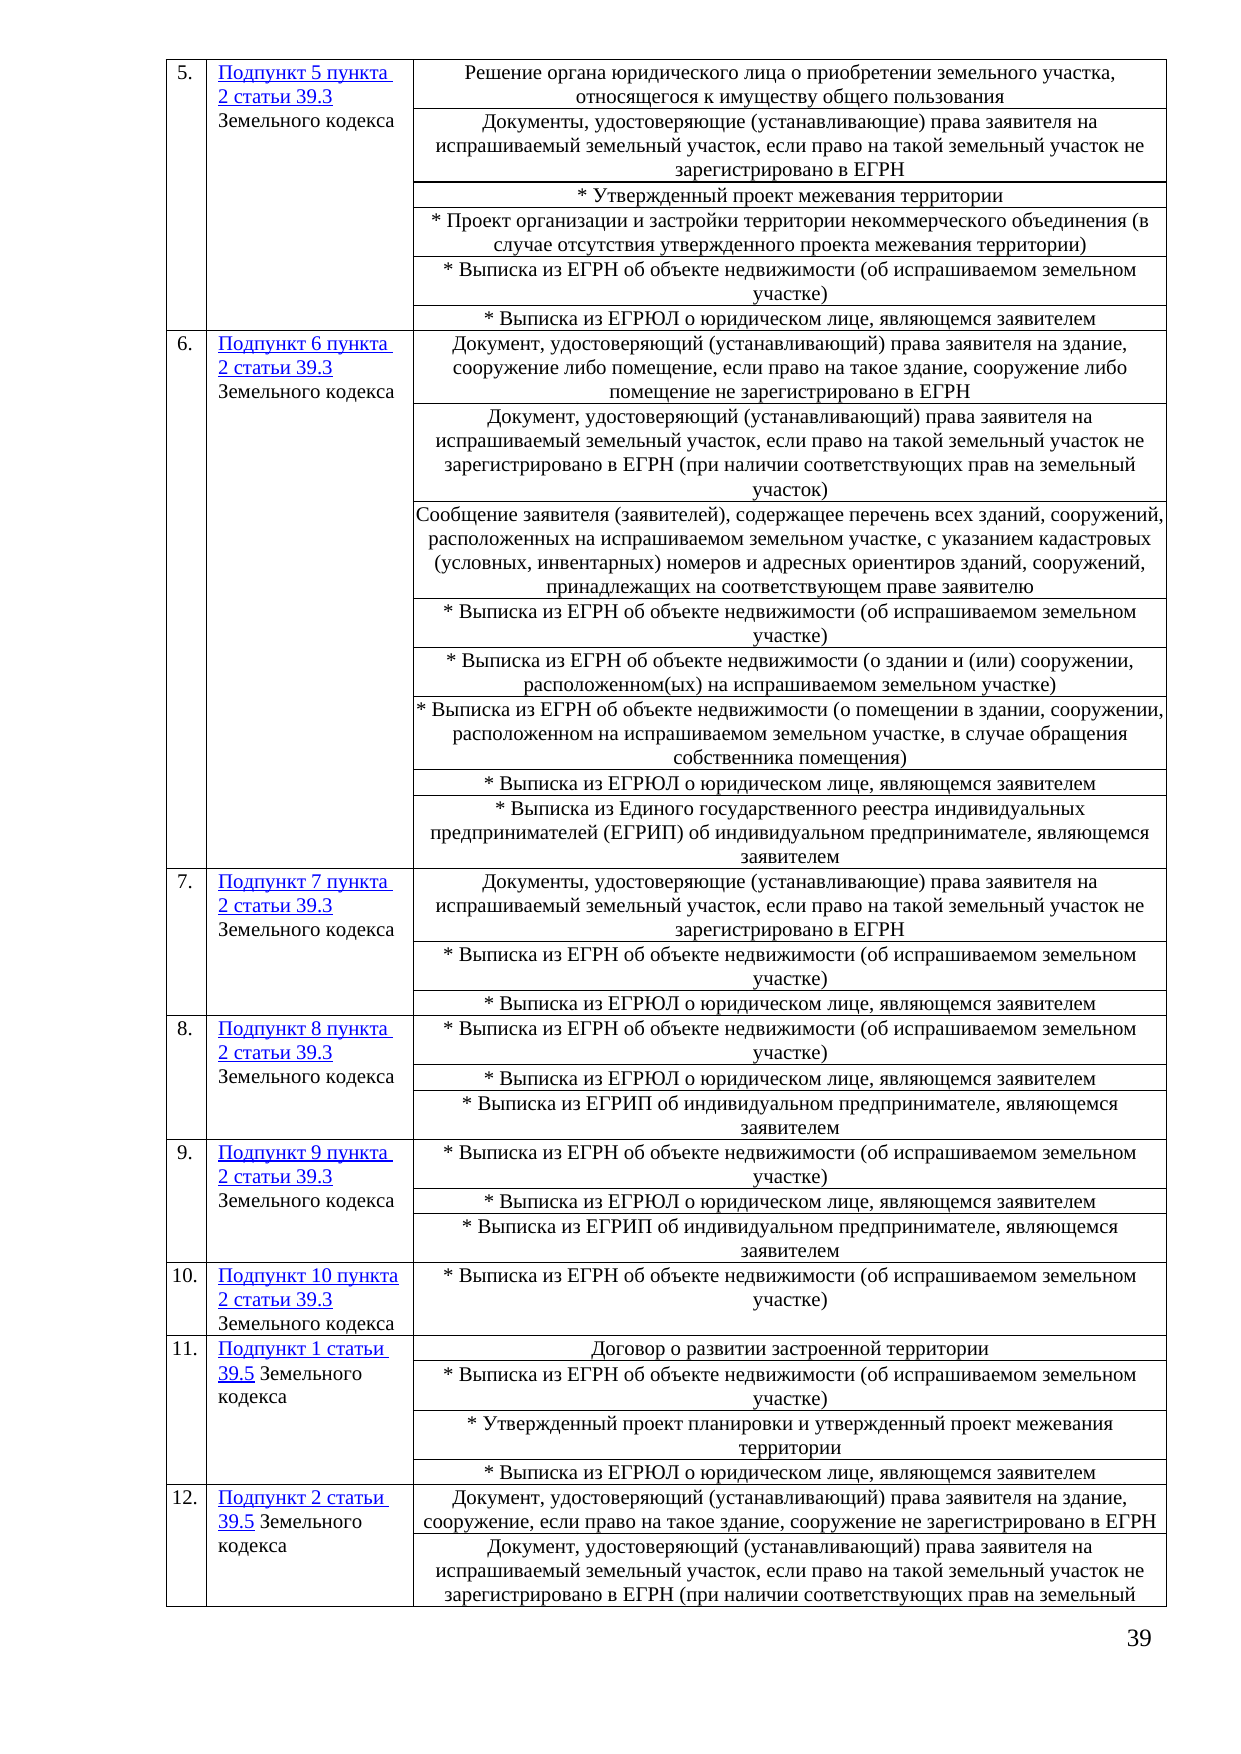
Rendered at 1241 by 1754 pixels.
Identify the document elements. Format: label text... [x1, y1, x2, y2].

table_header Решение органа юридического лица о приобретении земельного участка, относящегося к имуществу общего пользования [414, 60, 1166, 108]
table_cell * Выписка из ЕГРЮЛ о юридическом лице, являющемся заявителем [414, 1460, 1166, 1484]
table_cell 12. [167, 1485, 206, 1606]
table_cell * Выписка из ЕГРН об объекте недвижимости (об испрашиваемом земельном участке) [414, 599, 1166, 647]
table_cell 6. [167, 331, 206, 868]
table_cell Подпункт 7 пункта 2 статьи 39.3 Земельного кодекса [207, 869, 413, 1015]
table_cell * Выписка из ЕГРЮЛ о юридическом лице, являющемся заявителем [414, 1065, 1166, 1089]
table_cell Подпункт 10 пункта 2 статьи 39.3 Земельного кодекса [207, 1263, 413, 1335]
table_cell * Утвержденный проект межевания территории [414, 183, 1166, 207]
table_cell * Выписка из ЕГРН об объекте недвижимости (об испрашиваемом земельном участке) [414, 1016, 1166, 1064]
table_cell Подпункт 2 статьи 39.5 Земельного кодекса [207, 1485, 413, 1606]
table_cell * Выписка из ЕГРН об объекте недвижимости (об испрашиваемом земельном участке) [414, 1140, 1166, 1188]
table_cell Документ, удостоверяющий (устанавливающий) права заявителя на здание, сооружение либо помещение, если право на такое здание, сооружение либо помещение не зарегистрировано в ЕГРН [414, 331, 1166, 403]
table_cell Подпункт 6 пункта 2 статьи 39.3 Земельного кодекса [207, 331, 413, 868]
table_cell Документы, удостоверяющие (устанавливающие) права заявителя на испрашиваемый земельный участок, если право на такой земельный участок не зарегистрировано в ЕГРН [414, 109, 1166, 181]
table_cell Документ, удостоверяющий (устанавливающий) права заявителя на здание, сооружение, если право на такое здание, сооружение не зарегистрировано в ЕГРН [414, 1485, 1166, 1533]
table_cell 9. [167, 1140, 206, 1262]
table_cell * Выписка из Единого государственного реестра индивидуальных предпринимателей (ЕГРИП) об индивидуальном предпринимателе, являющемся заявителем [414, 796, 1166, 868]
table_cell * Выписка из ЕГРН об объекте недвижимости (об испрашиваемом земельном участке) [414, 1361, 1166, 1409]
table_cell * Выписка из ЕГРН об объекте недвижимости (о помещении в здании, сооружении, расположенном на испрашиваемом земельном участке, в случае обращения собственника помещения) [414, 697, 1166, 769]
table_cell * Выписка из ЕГРИП об индивидуальном предпринимателе, являющемся заявителем [414, 1091, 1166, 1139]
table_cell 7. [167, 869, 206, 1015]
table_cell Подпункт 1 статьи 39.5 Земельного кодекса [207, 1336, 413, 1484]
table_cell Документы, удостоверяющие (устанавливающие) права заявителя на испрашиваемый земельный участок, если право на такой земельный участок не зарегистрировано в ЕГРН [414, 869, 1166, 941]
table_cell Сообщение заявителя (заявителей), содержащее перечень всех зданий, сооружений, расположенных на испрашиваемом земельном участке, с указанием кадастровых (условных, инвентарных) номеров и адресных ориентиров зданий, сооружений, принадлежащих на соответствующем праве заявителю [414, 502, 1166, 598]
table_cell Подпункт 9 пункта 2 статьи 39.3 Земельного кодекса [207, 1140, 413, 1262]
table_cell * Выписка из ЕГРН об объекте недвижимости (об испрашиваемом земельном участке) [414, 942, 1166, 990]
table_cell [414, 1534, 1166, 1606]
table_cell * Выписка из ЕГРН об объекте недвижимости (об испрашиваемом земельном участке) [414, 1263, 1166, 1335]
table_cell 8. [167, 1016, 206, 1139]
table_cell Договор о развитии застроенной территории [414, 1336, 1166, 1360]
table_cell * Выписка из ЕГРЮЛ о юридическом лице, являющемся заявителем [414, 991, 1166, 1015]
table_cell * Утвержденный проект планировки и утвержденный проект межевания территории [414, 1411, 1166, 1459]
table_cell 11. [167, 1336, 206, 1484]
table_cell * Выписка из ЕГРН об объекте недвижимости (о здании и (или) сооружении, расположенном(ых) на испрашиваемом земельном участке) [414, 648, 1166, 696]
table_cell * Проект организации и застройки территории некоммерческого объединения (в случае отсутствия утвержденного проекта межевания территории) [414, 208, 1166, 256]
table_cell * Выписка из ЕГРЮЛ о юридическом лице, являющемся заявителем [414, 306, 1166, 330]
table_header Подпункт 5 пункта 2 статьи 39.3 Земельного кодекса [207, 60, 413, 330]
table_cell * Выписка из ЕГРЮЛ о юридическом лице, являющемся заявителем [414, 1189, 1166, 1213]
table_cell Подпункт 8 пункта 2 статьи 39.3 Земельного кодекса [207, 1016, 413, 1139]
table_header 5. [167, 60, 206, 330]
table_cell * Выписка из ЕГРН об объекте недвижимости (об испрашиваемом земельном участке) [414, 257, 1166, 305]
table_cell * Выписка из ЕГРИП об индивидуальном предпринимателе, являющемся заявителем [414, 1214, 1166, 1262]
table_cell 10. [167, 1263, 206, 1335]
table_cell * Выписка из ЕГРЮЛ о юридическом лице, являющемся заявителем [414, 770, 1166, 794]
